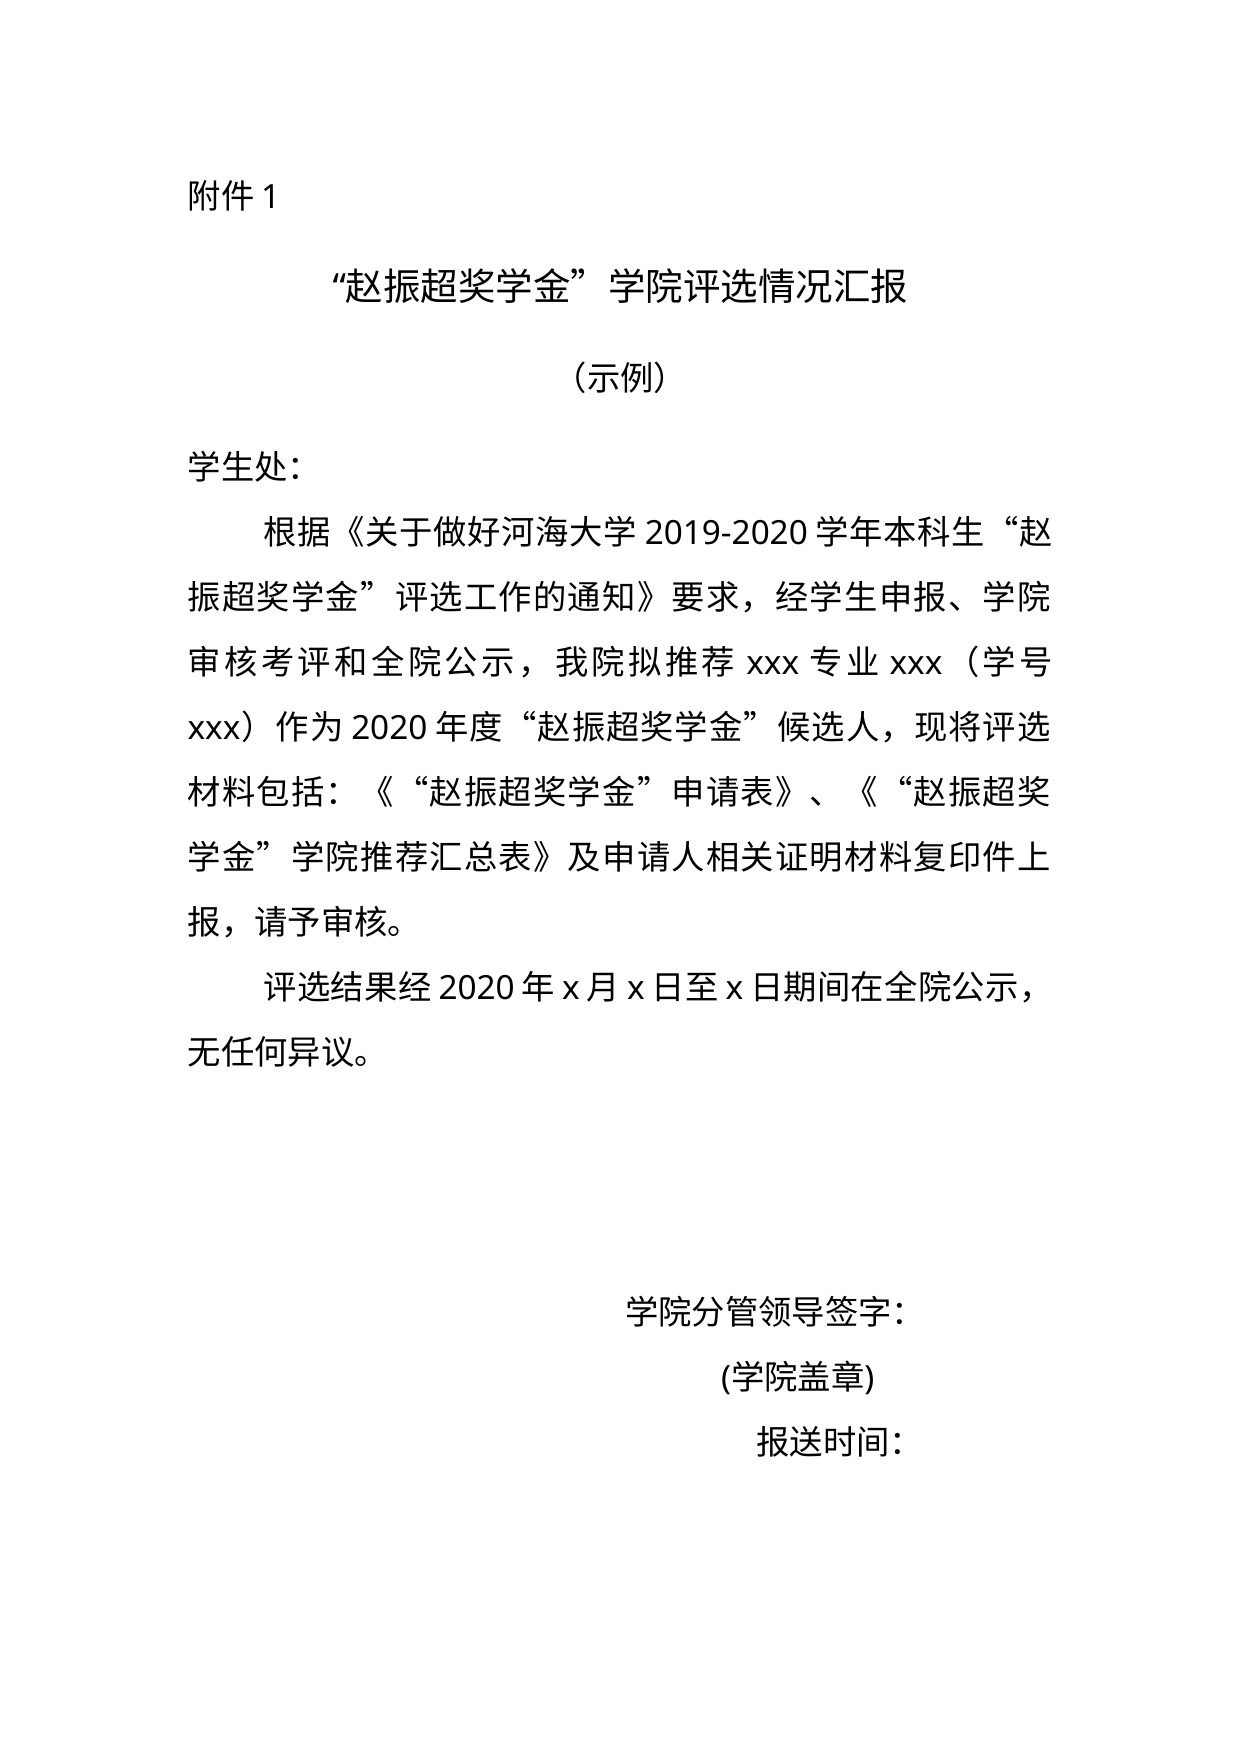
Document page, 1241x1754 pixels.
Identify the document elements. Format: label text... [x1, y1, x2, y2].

text （示例） [187, 343, 1053, 408]
text (学院盖章) [187, 1342, 1053, 1407]
text 报送时间： [187, 1407, 1053, 1472]
text 学生处： [187, 432, 1053, 497]
text 根据《关于做好河海大学2019-2020学年本科生“赵振超奖学金”评选工作的通知》要求，经学生申报、学院审核考评和全院公示，我院拟推荐xxx专业xxx（学号xxx）作为2020年度“赵振超奖学金”候选人，现将评选材料包括：《“赵振超奖学金”申请表》、《“赵振超奖学金”学院推荐汇总表》及申请人相关证明材料复印件上报，请予审核。 [187, 497, 1053, 952]
text 学院分管领导签字： [187, 1277, 1053, 1342]
text “赵振超奖学金”学院评选情况汇报 [187, 251, 1053, 316]
text 评选结果经2020年x月x日至x日期间在全院公示，无任何异议。 [187, 952, 1053, 1082]
text 附件1 [187, 162, 1053, 227]
